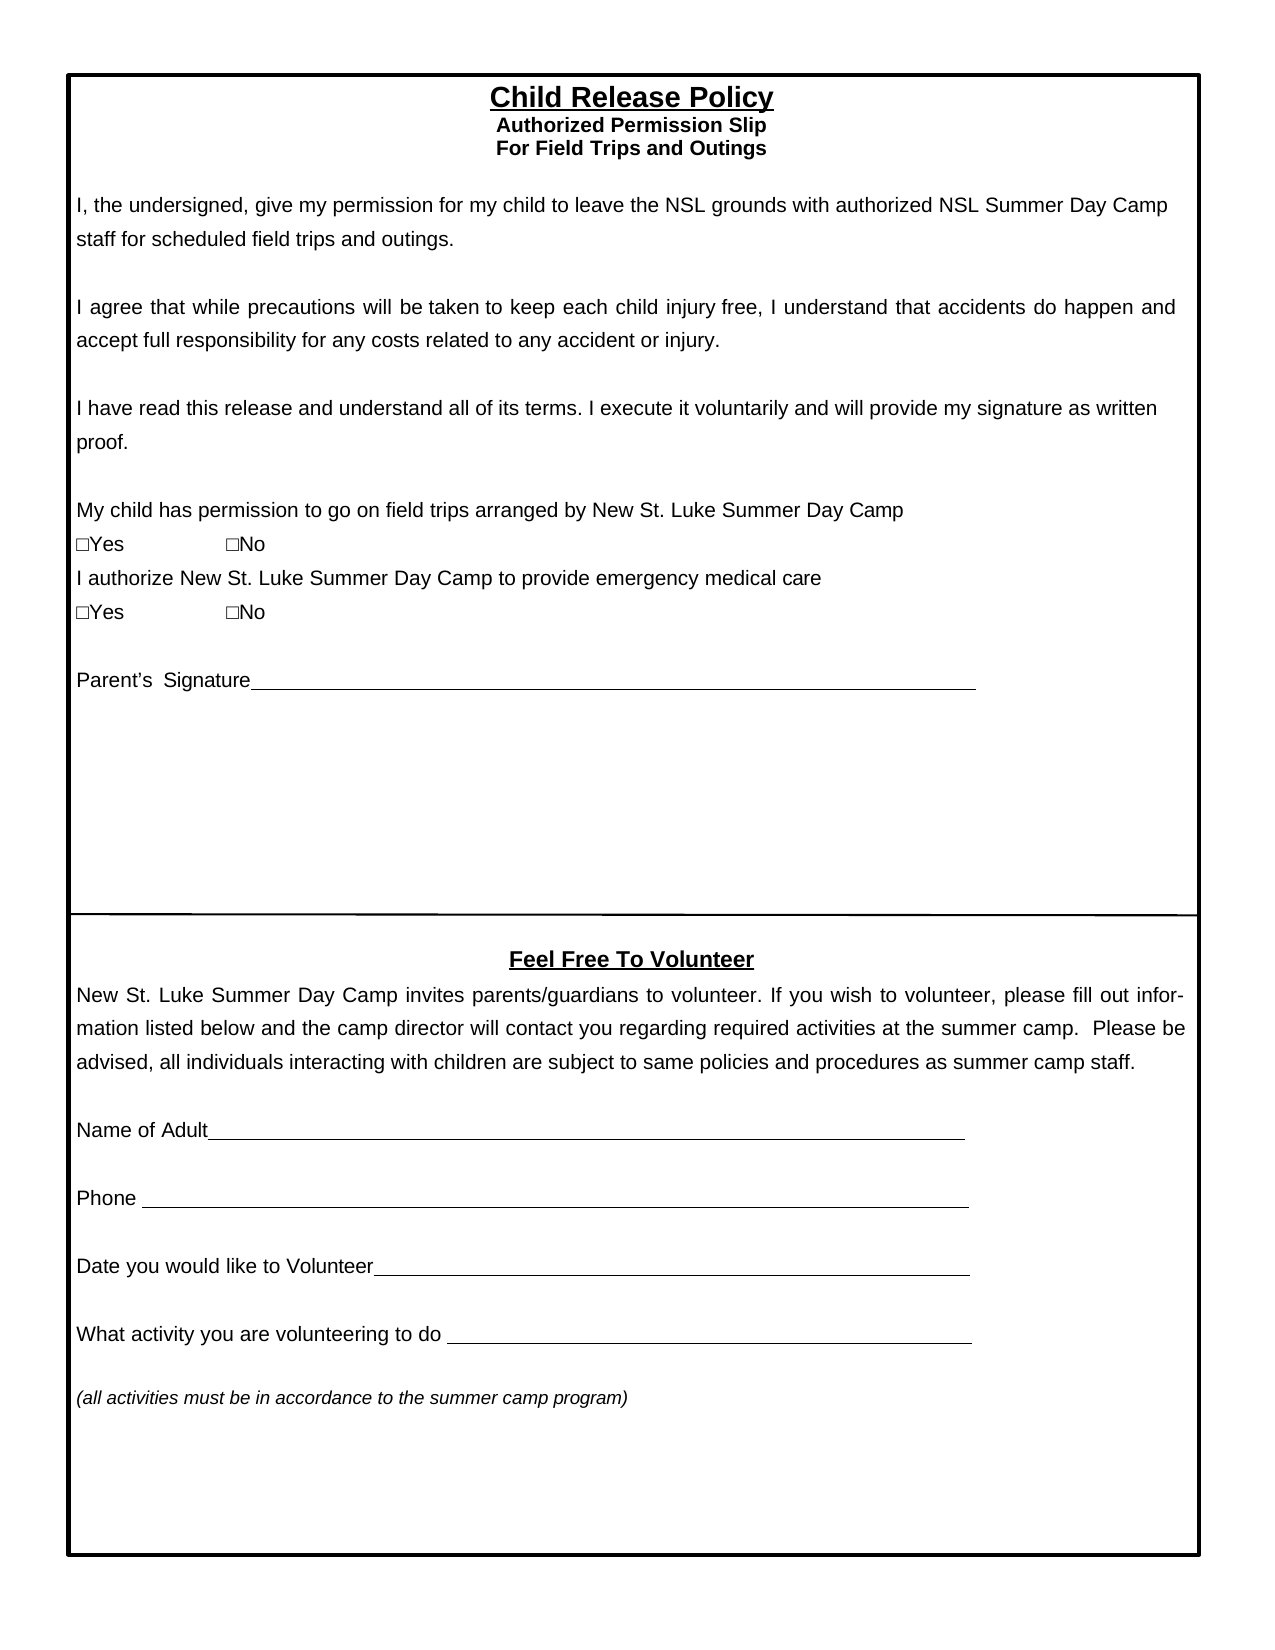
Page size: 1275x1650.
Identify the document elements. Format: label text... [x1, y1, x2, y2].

text I authorize New St. Luke Summer Day Camp to provide emergency medical care [76, 566, 1227, 589]
text I, the undersigned, give my permission for my child to leave the NSL grounds with authorized NSL Summer Day Camp staff for scheduled field trips and outings. [76, 193, 1195, 251]
text □Yes □No [76, 531, 1227, 556]
text □Yes □No [76, 599, 1227, 624]
subtitle Child Release Policy [58, 81, 1205, 114]
text I agree that while precautions will be taken to keep each child injury free, I understand that accidents do happen and accept full responsibility for any costs related to any accident or injury. [76, 294, 1227, 352]
subtitle Authorized Permission Slip For Field Trips and Outings [495, 114, 767, 160]
text What activity you are volunteering to do [76, 1322, 1227, 1346]
text New St. Luke Summer Day Camp invites parents/guardians to volunteer. If you wish to volunteer, please fill out infor- mation listed below and the camp director will contact you regarding required activities at the summer camp. Please be advised, all individuals interacting with children are subject to same policies and procedures as summer camp staff. [76, 982, 1186, 1074]
text I have read this release and understand all of its terms. I execute it voluntarily and will provide my signature as written proof. [76, 396, 1195, 454]
text Phone [76, 1186, 1227, 1210]
text My child has permission to go on field trips arranged by New St. Luke Summer Day Camp [76, 497, 1227, 521]
text Parent’s Signature [76, 668, 1227, 692]
subtitle Feel Free To Volunteer [58, 946, 1205, 972]
text (all activities must be in accordance to the summer camp program) [76, 1387, 1227, 1408]
text Date you would like to Volunteer [76, 1254, 1227, 1278]
text Name of Adult [76, 1118, 1227, 1142]
